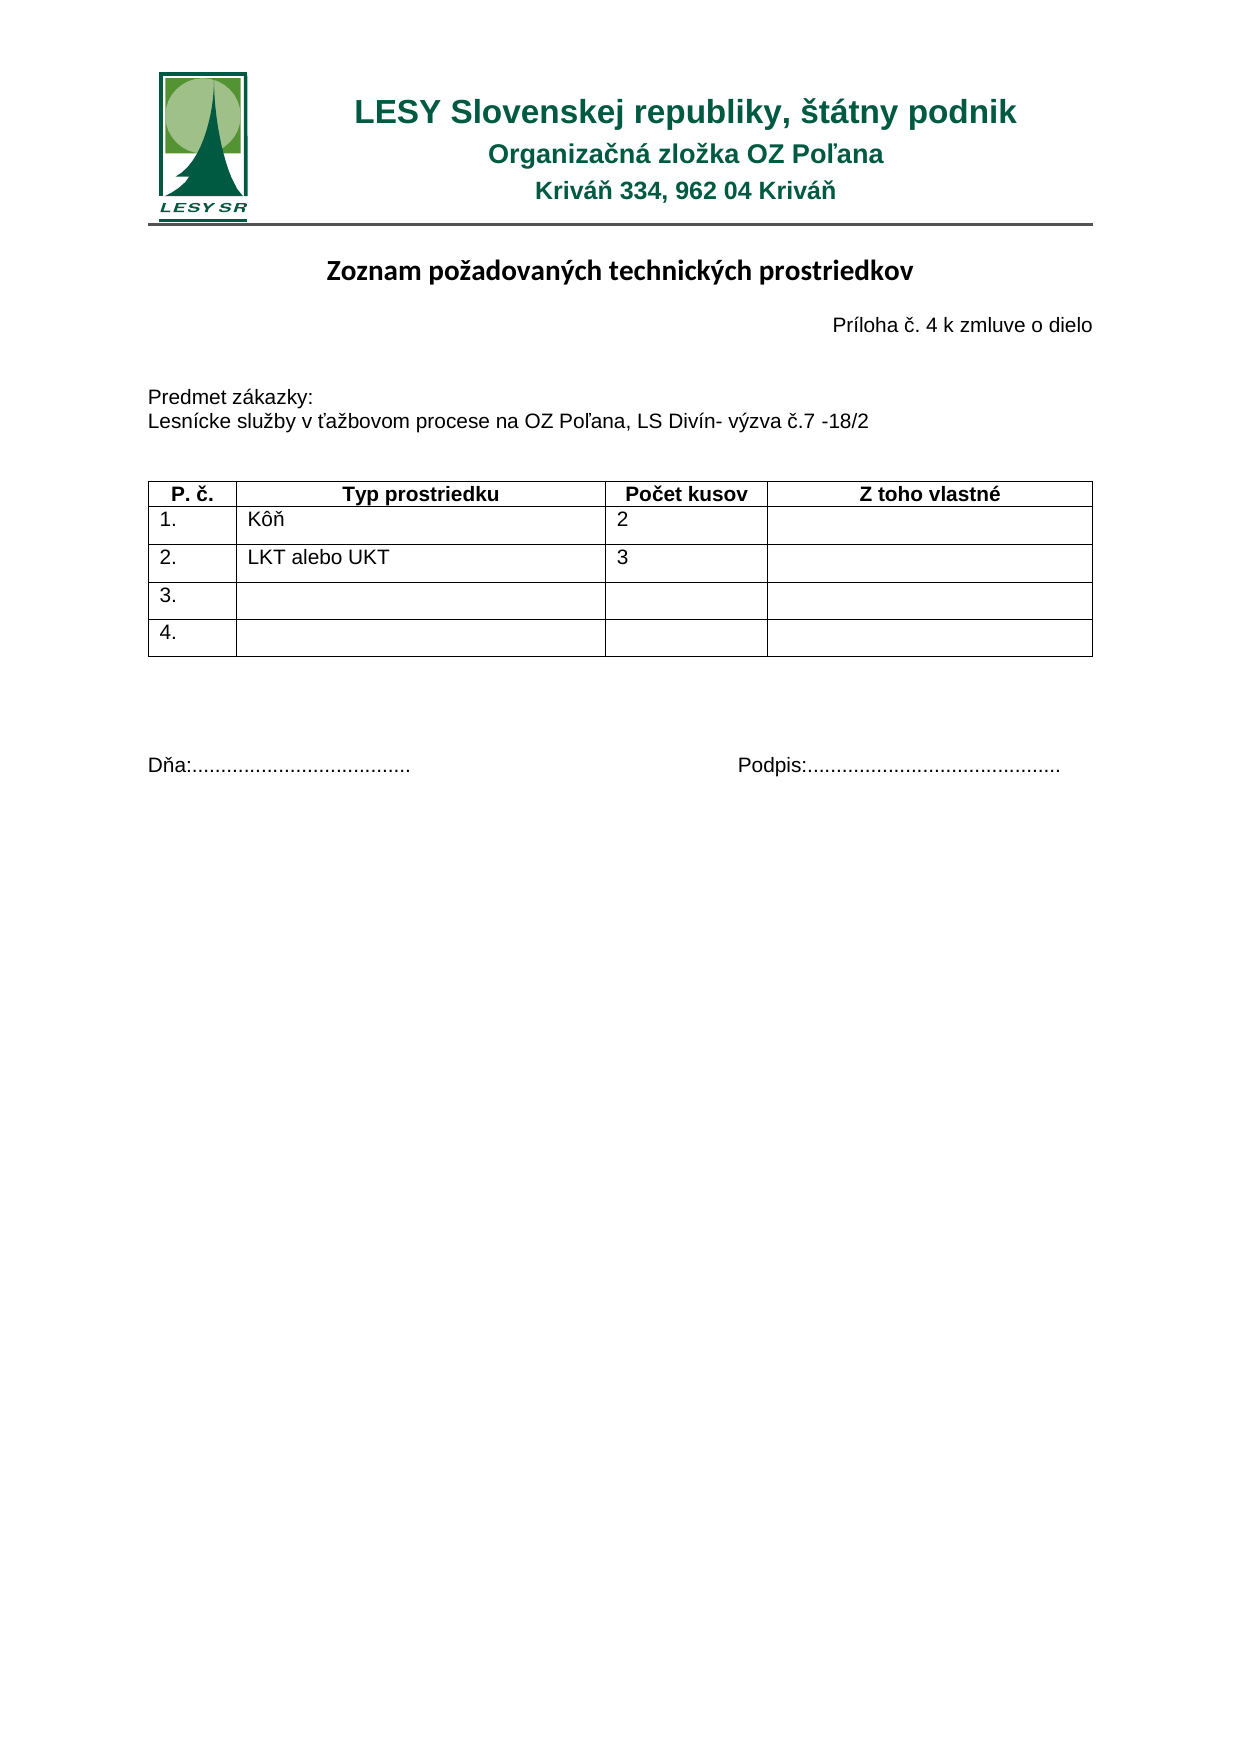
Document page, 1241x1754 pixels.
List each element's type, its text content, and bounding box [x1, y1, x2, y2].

table_cell [149, 583, 236, 619]
text Dňa:...................................... Podpis:............................................ [148, 753, 1093, 777]
table_cell [149, 507, 236, 544]
table_header Z toho vlastné [768, 482, 1092, 506]
table_cell [237, 620, 605, 656]
table_cell [149, 545, 236, 582]
table_cell [606, 583, 767, 619]
table_cell [768, 620, 1092, 656]
text Príloha č. 4 k zmluve o dielo [148, 313, 1093, 337]
table_header P. č. [149, 482, 236, 506]
table_cell Kôň [237, 507, 605, 544]
table_cell LKT alebo UKT [237, 545, 605, 582]
table_cell [768, 583, 1092, 619]
table_cell [149, 620, 236, 656]
table_cell [237, 583, 605, 619]
table_cell 3 [606, 545, 767, 582]
text Predmet zákazky: [148, 385, 1093, 409]
table_cell [768, 545, 1092, 582]
table_header Typ prostriedku [237, 482, 605, 506]
table_cell 2 [606, 507, 767, 544]
table_header Počet kusov [606, 482, 767, 506]
text Lesnícke služby v ťažbovom procese na OZ Poľana, LS Divín- výzva č.7 -18/2 [148, 409, 1093, 433]
table_cell [606, 620, 767, 656]
table_cell [768, 507, 1092, 544]
